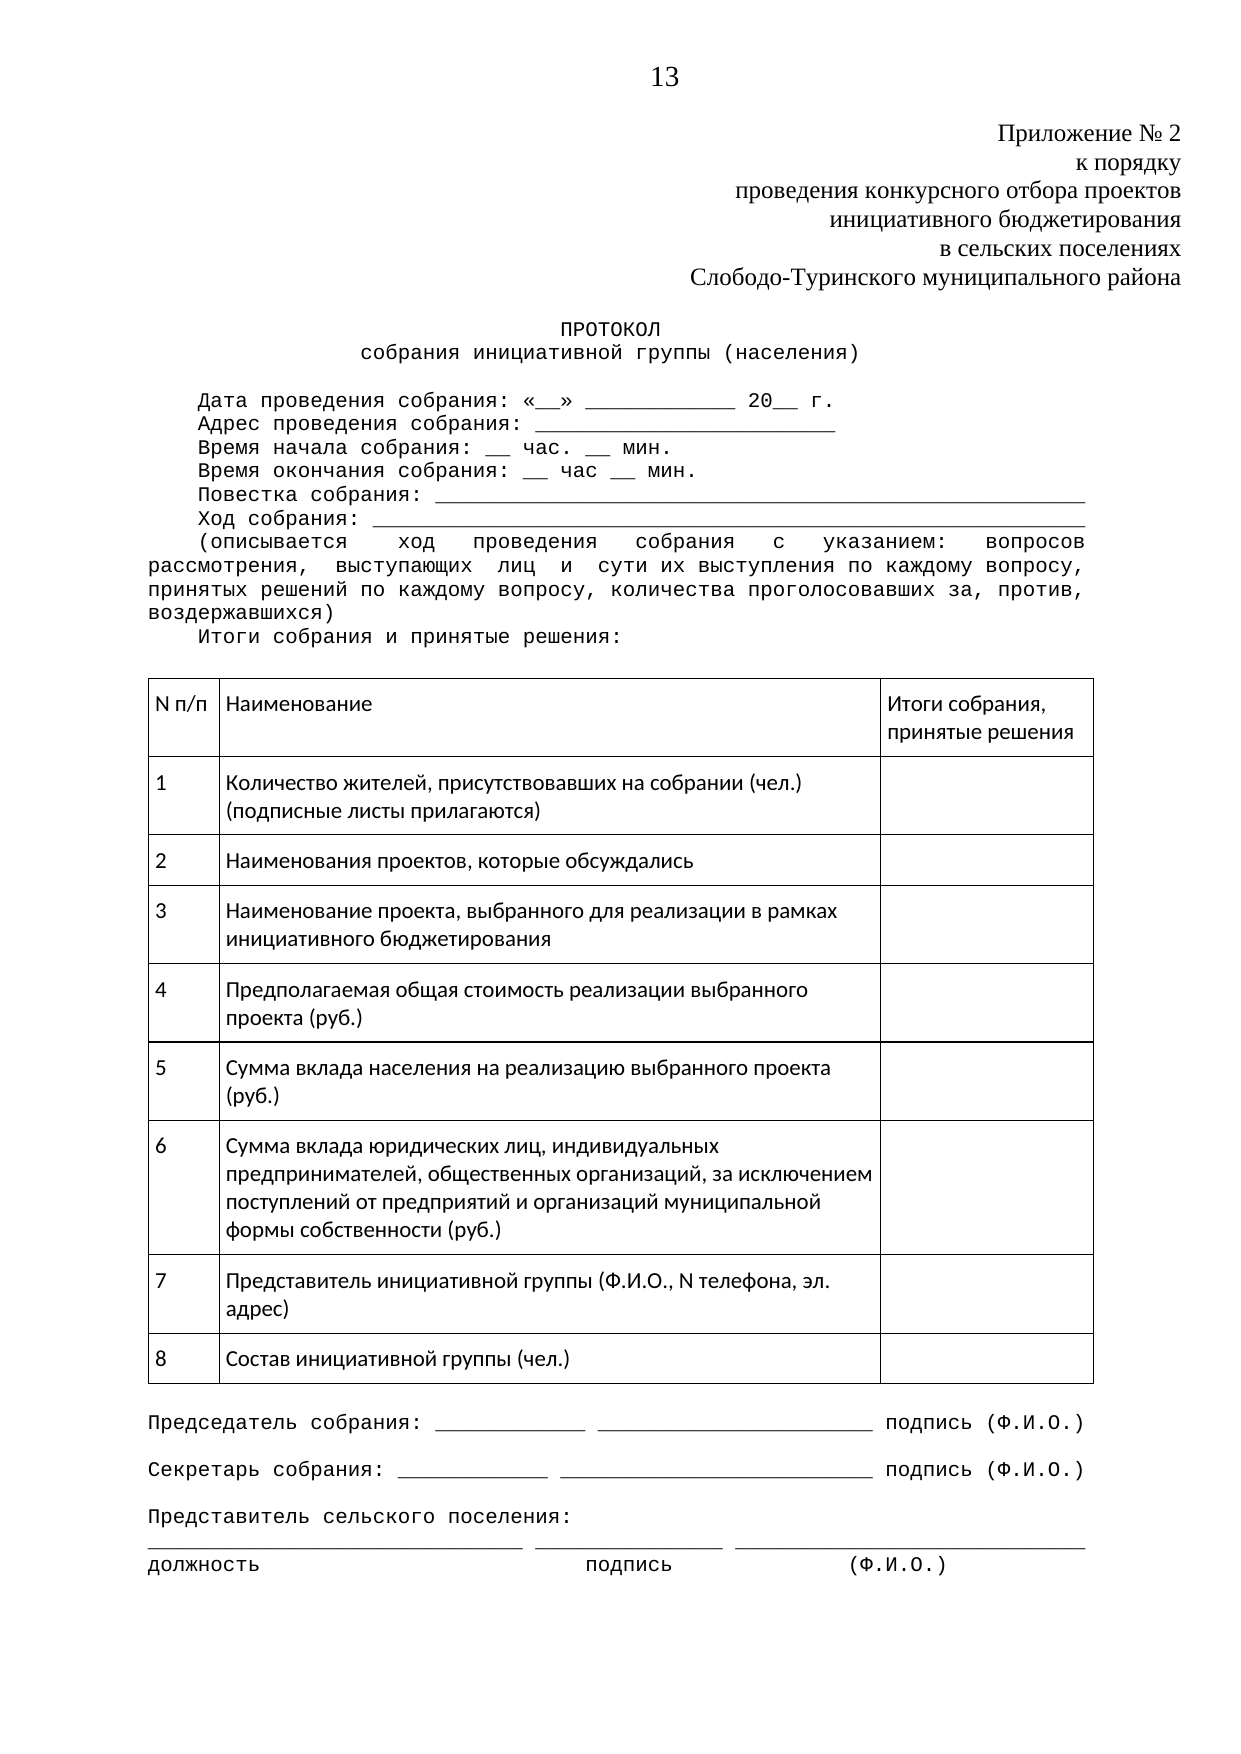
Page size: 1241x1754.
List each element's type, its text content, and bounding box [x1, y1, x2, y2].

text ПРОТОКОЛ [148, 319, 1181, 342]
table_cell 8 [149, 1334, 219, 1383]
text должность подпись (Ф.И.О.) [148, 1554, 1181, 1577]
table_cell [881, 1255, 1093, 1332]
table_cell Предполагаемая общая стоимость реализации выбранного проекта (руб.) [220, 964, 880, 1041]
table_cell [881, 1043, 1093, 1120]
text рассмотрения, выступающих лиц и сути их выступления по каждому вопросу, [148, 555, 1181, 579]
table_cell 7 [149, 1255, 219, 1332]
text собрания инициативной группы (населения) [148, 342, 1181, 366]
table_cell [881, 757, 1093, 834]
table_cell [881, 835, 1093, 885]
text ______________________________ _______________ ____________________________ [148, 1530, 1181, 1554]
text к порядку [148, 147, 1181, 176]
text Приложение № 2 [148, 118, 1181, 147]
text инициативного бюджетирования [148, 204, 1181, 233]
table_cell Представитель инициативной группы (Ф.И.О., N телефона, эл. адрес) [220, 1255, 880, 1332]
text Итоги собрания и принятые решения: [148, 626, 1181, 650]
table_header N п/п [149, 679, 219, 756]
text Время окончания собрания: __ час __ мин. [148, 461, 1181, 484]
table_cell 3 [149, 886, 219, 963]
table_cell Наименование проекта, выбранного для реализации в рамках инициативного бюджетирования [220, 886, 880, 963]
text Адрес проведения собрания: ________________________ [148, 413, 1181, 437]
table_cell 2 [149, 835, 219, 885]
text Председатель собрания: ____________ ______________________ подпись (Ф.И.О.) [148, 1412, 1181, 1435]
table_cell 1 [149, 757, 219, 834]
table_header Итоги собрания, принятые решения [881, 679, 1093, 756]
table_cell [881, 1121, 1093, 1254]
text Ход собрания: _________________________________________________________ [148, 508, 1181, 531]
table_cell 4 [149, 964, 219, 1041]
table_cell Наименования проектов, которые обсуждались [220, 835, 880, 885]
table_cell Состав инициативной группы (чел.) [220, 1334, 880, 1383]
text Повестка собрания: ____________________________________________________ [148, 484, 1181, 508]
text Слободо-Туринского муниципального района [148, 262, 1181, 291]
text Секретарь собрания: ____________ _________________________ подпись (Ф.И.О.) [148, 1459, 1181, 1483]
table_cell 5 [149, 1043, 219, 1120]
text принятых решений по каждому вопросу, количества проголосовавших за, против, [148, 579, 1181, 602]
table_cell [881, 886, 1093, 963]
text Дата проведения собрания: «__» ____________ 20__ г. [148, 389, 1181, 413]
table_cell [881, 1334, 1093, 1383]
table_cell [881, 964, 1093, 1041]
table_cell Сумма вклада населения на реализацию выбранного проекта (руб.) [220, 1043, 880, 1120]
text проведения конкурсного отбора проектов [148, 176, 1181, 204]
text Представитель сельского поселения: [148, 1506, 1181, 1530]
table_cell 6 [149, 1121, 219, 1254]
text в сельских поселениях [148, 233, 1181, 262]
text воздержавшихся) [148, 602, 1181, 626]
table_header Наименование [220, 679, 880, 756]
table_cell Количество жителей, присутствовавших на собрании (чел.) (подписные листы прилагаются) [220, 757, 880, 834]
text Время начала собрания: __ час. __ мин. [148, 437, 1181, 461]
table_cell Сумма вклада юридических лиц, индивидуальных предпринимателей, общественных организаций, за исключением поступлений от предприятий и организаций муниципальной формы собственности (руб.) [220, 1121, 880, 1254]
text (описывается ход проведения собрания с указанием: вопросов [148, 531, 1181, 555]
